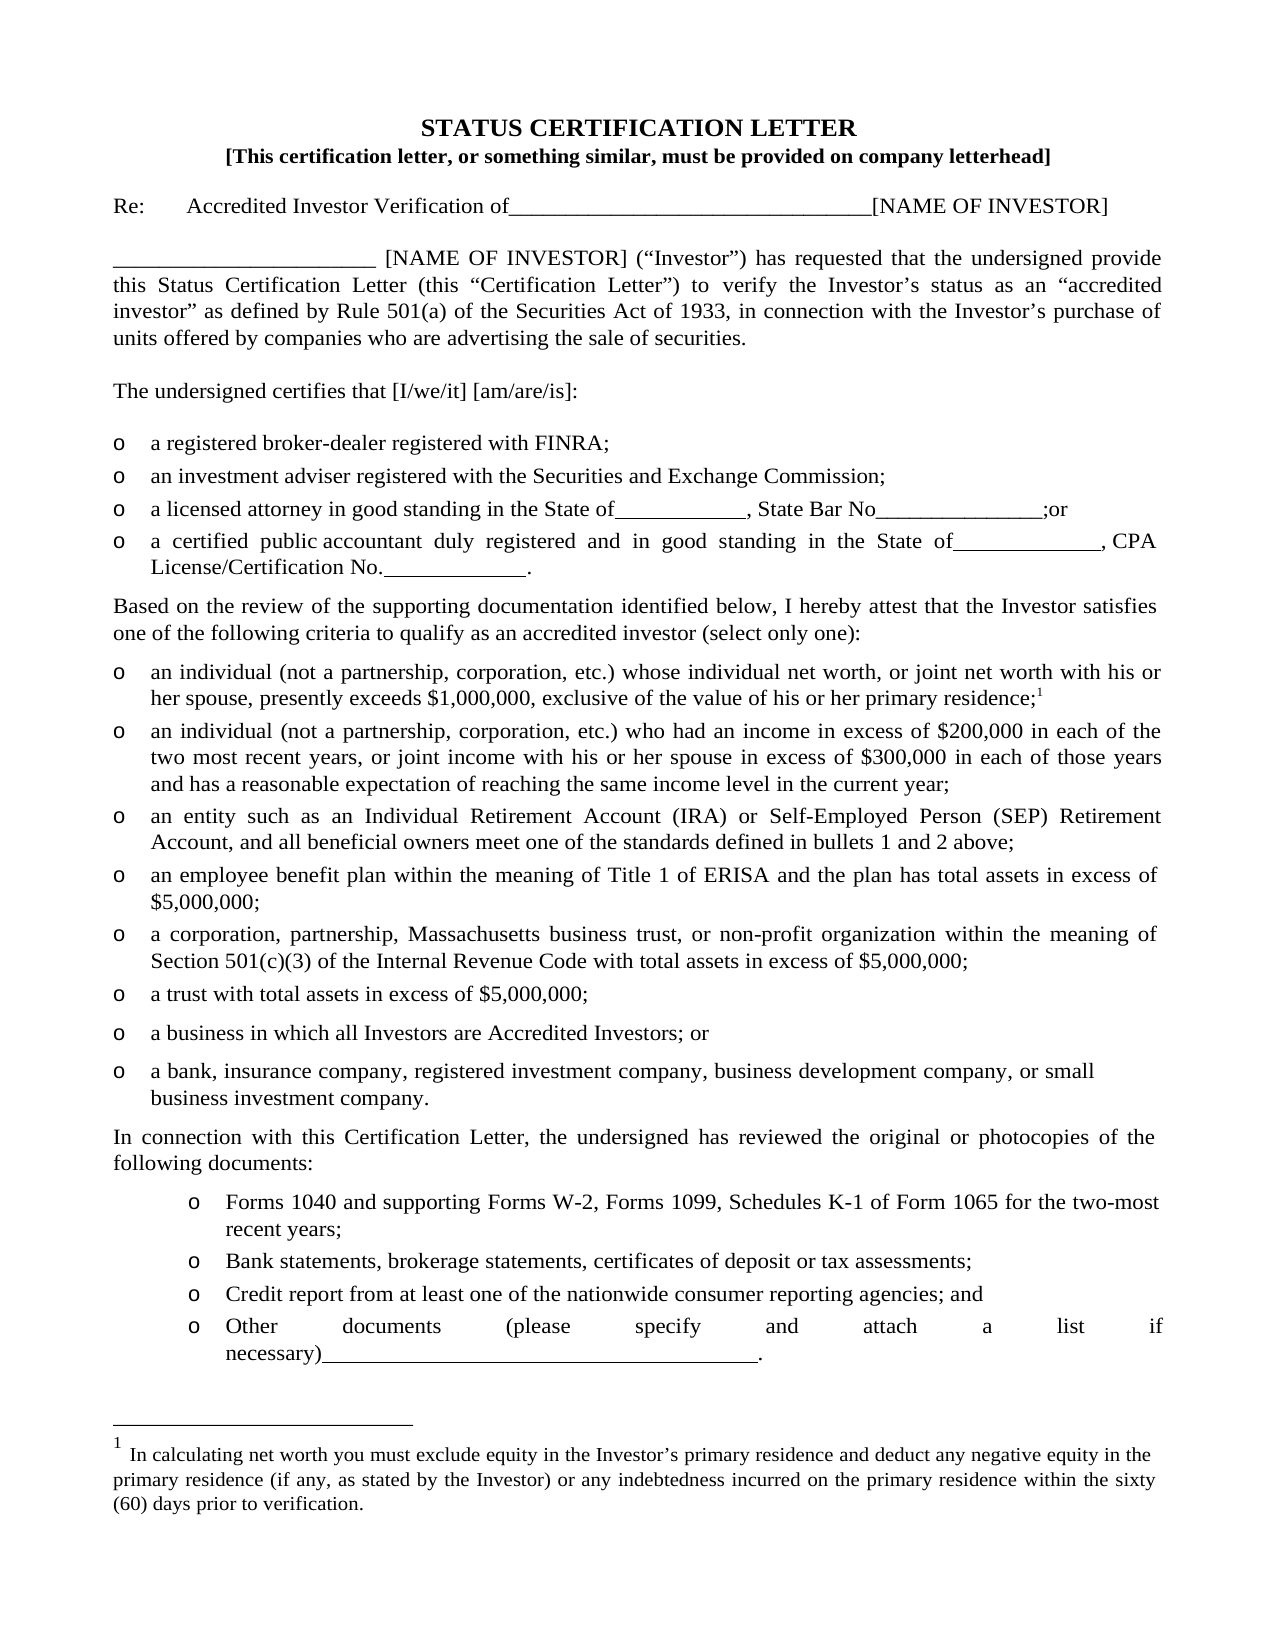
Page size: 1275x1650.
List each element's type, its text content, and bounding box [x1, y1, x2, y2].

list a registered broker-dealer registered with FINRA; [113, 430, 1175, 455]
list a certified public accountant duly registered and in good standing in the State of , CPA License/Certification No. . [113, 528, 1163, 579]
text (60) days prior to verification. [113, 1493, 1175, 1515]
list an employee benefit plan within the meaning of Title 1 of ERISA and the plan has total assets in excess of [113, 862, 1175, 888]
text [This certification letter, or something similar, must be provided on company letterhead] [42, 144, 1235, 168]
list a bank, insurance company, registered investment company, business development company, or small business investment company. [113, 1058, 1163, 1110]
list a trust with total assets in excess of $5,000,000; [113, 981, 1175, 1006]
list an individual (not a partnership, corporation, etc.) whose individual net worth, or joint net worth with his or her spouse, presently exceeds $1,000,000, exclusive of the value of his or her primary residence;1 [113, 659, 1163, 710]
text In connection with this Certification Letter, the undersigned has reviewed the original or photocopies of the following documents: [113, 1124, 1175, 1175]
list Credit report from at least one of the nationwide consumer reporting agencies; and [188, 1281, 1175, 1306]
list an investment adviser registered with the Securities and Exchange Commission; [113, 463, 1175, 488]
text $5,000,000; [150, 889, 1175, 914]
text Re: Accredited Investor Verification of [NAME OF INVESTOR] [113, 193, 1175, 218]
list a corporation, partnership, Massachusetts business trust, or non-profit organization within the meaning of Section 501(c)(3) of the Internal Revenue Code with total assets in excess of $5,000,000; [113, 921, 1163, 973]
text 1 In calculating net worth you must exclude equity in the Investor’s primary residence and deduct any negative equity in the primary residence (if any, as stated by the Investor) or any indebtedness incurred on the primary residence within the sixty [113, 1425, 1175, 1491]
list an individual (not a partnership, corporation, etc.) who had an income in excess of $200,000 in each of the two most recent years, or joint income with his or her spouse in excess of $300,000 in each of those years and has a reasonable expectation of reaching the same income level in the current year; [113, 717, 1163, 796]
list Bank statements, brokerage statements, certificates of deposit or tax assessments; [188, 1248, 1175, 1274]
text The undersigned certifies that [I/we/it] [am/are/is]: [113, 378, 1175, 403]
list a licensed attorney in good standing in the State of , State Bar No ;or [113, 496, 1175, 521]
list Forms 1040 and supporting Forms W-2, Forms 1099, Schedules K-1 of Form 1065 for the two-most recent years; [188, 1189, 1163, 1241]
list an entity such as an Individual Retirement Account (IRA) or Self-Employed Person (SEP) Retirement Account, and all beneficial owners meet one of the standards defined in bullets 1 and 2 above; [113, 803, 1163, 854]
text Based on the review of the supporting documentation identified below, I hereby attest that the Investor satisfies one of the following criteria to qualify as an accredited investor (select only one): [113, 593, 1175, 645]
title STATUS CERTIFICATION LETTER [417, 113, 860, 142]
list a business in which all Investors are Accredited Investors; or [113, 1019, 1175, 1045]
list Other documents (please specify and attach a list if necessary) . [188, 1313, 1163, 1365]
text _______________________ [NAME OF INVESTOR] (“Investor”) has requested that the undersigned provide this Status Certification Letter (this “Certification Letter”) to verify the Investor’s status as an “accredited investor” as defined by Rule 501(a) of the Securities Act of 1933, in connection with the Investor’s purchase of units offered by companies who are advertising the sale of securities. [113, 245, 1163, 350]
